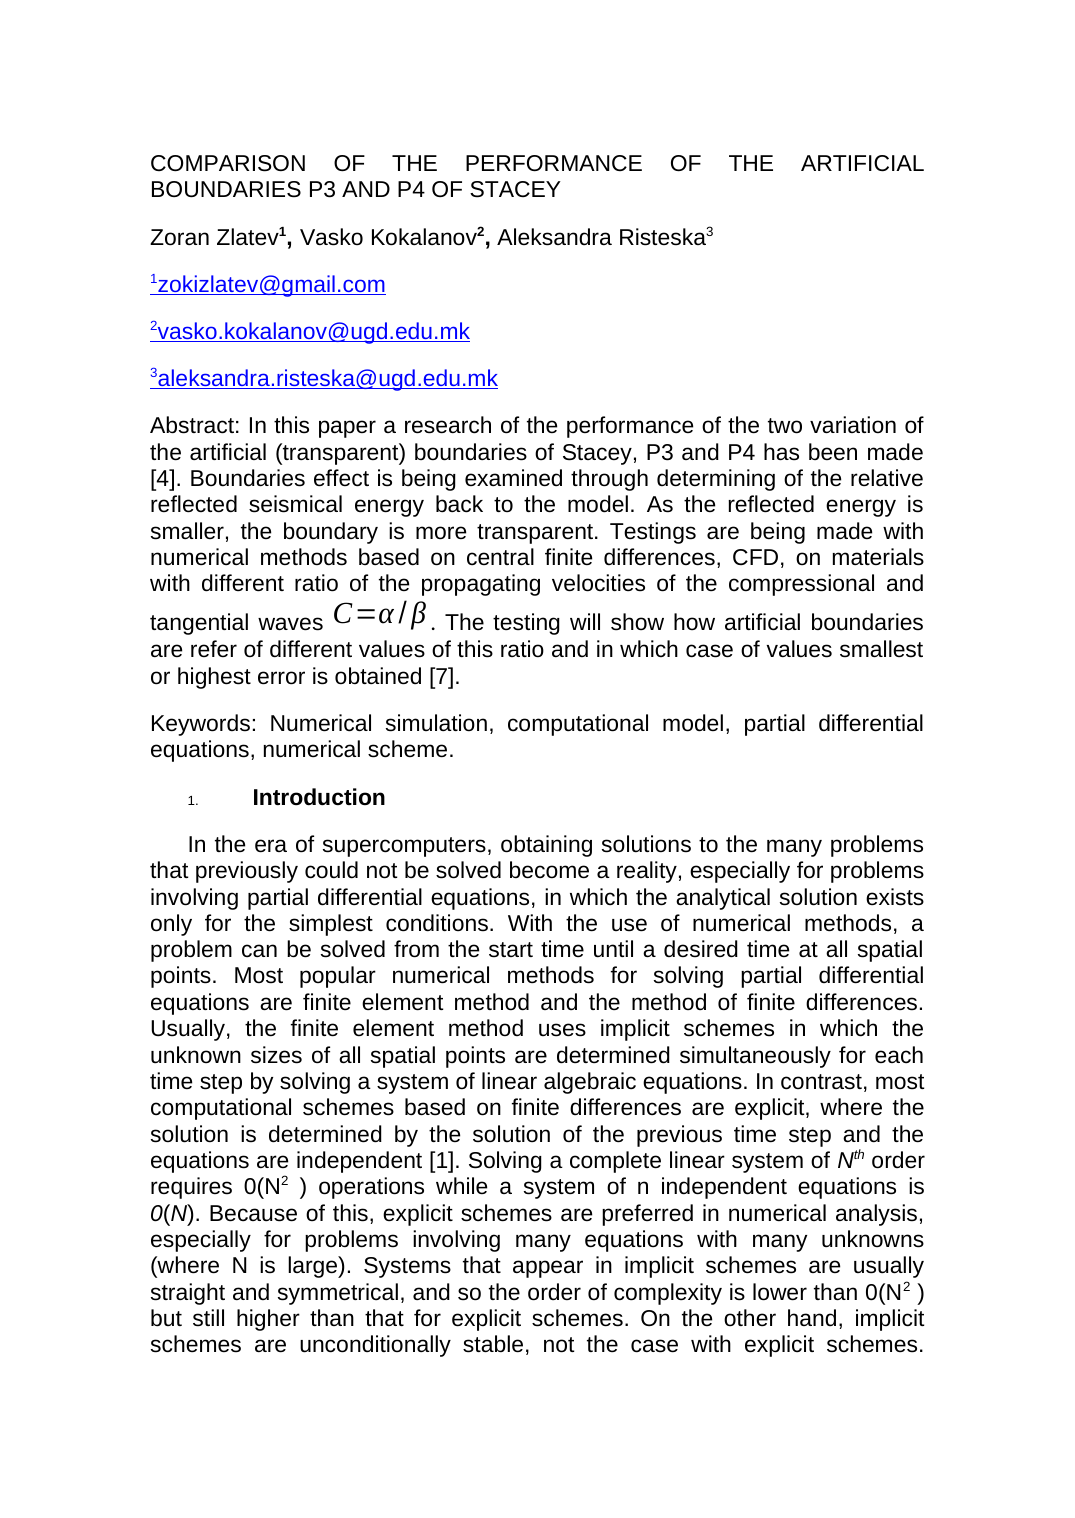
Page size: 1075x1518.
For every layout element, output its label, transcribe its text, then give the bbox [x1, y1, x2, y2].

text 2vasko.kokalanov@ugd.edu.mk [150, 318, 925, 344]
text 3aleksandra.risteska@ugd.edu.mk [150, 365, 925, 391]
text Zoran Zlatev1, Vasko Kokalanov2, Aleksandra Risteska3 [150, 223, 925, 250]
text Abstract: In this paper a research of the performance of the two variation of the artificial (transparent) boundaries of Stacey, P3 and P4 has been made [4]. Boundaries effect is being examined through determining of the relative reflected seismical energy back to the model. As the reflected energy is smaller, the boundary is more transparent. Testings are being made with numerical methods based on central finite differences, CFD, on materials with different ratio of the propagating velocities of the compressional and tangential waves . The testing will show how artificial boundaries are refer of different values of this ratio and in which case of values smallest or highest error is obtained [7]. [150, 412, 925, 689]
text COMPARISON OF THE PERFORMANCE OF THE ARTIFICIAL BOUNDARIES P3 AND P4 OF STACEY [150, 150, 925, 203]
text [150, 831, 925, 1358]
text Keywords: Numerical simulation, computational model, partial differential equations, numerical scheme. [150, 710, 925, 763]
text 1zokizlatev@gmail.com [150, 271, 925, 297]
list Introduction [187, 783, 925, 810]
